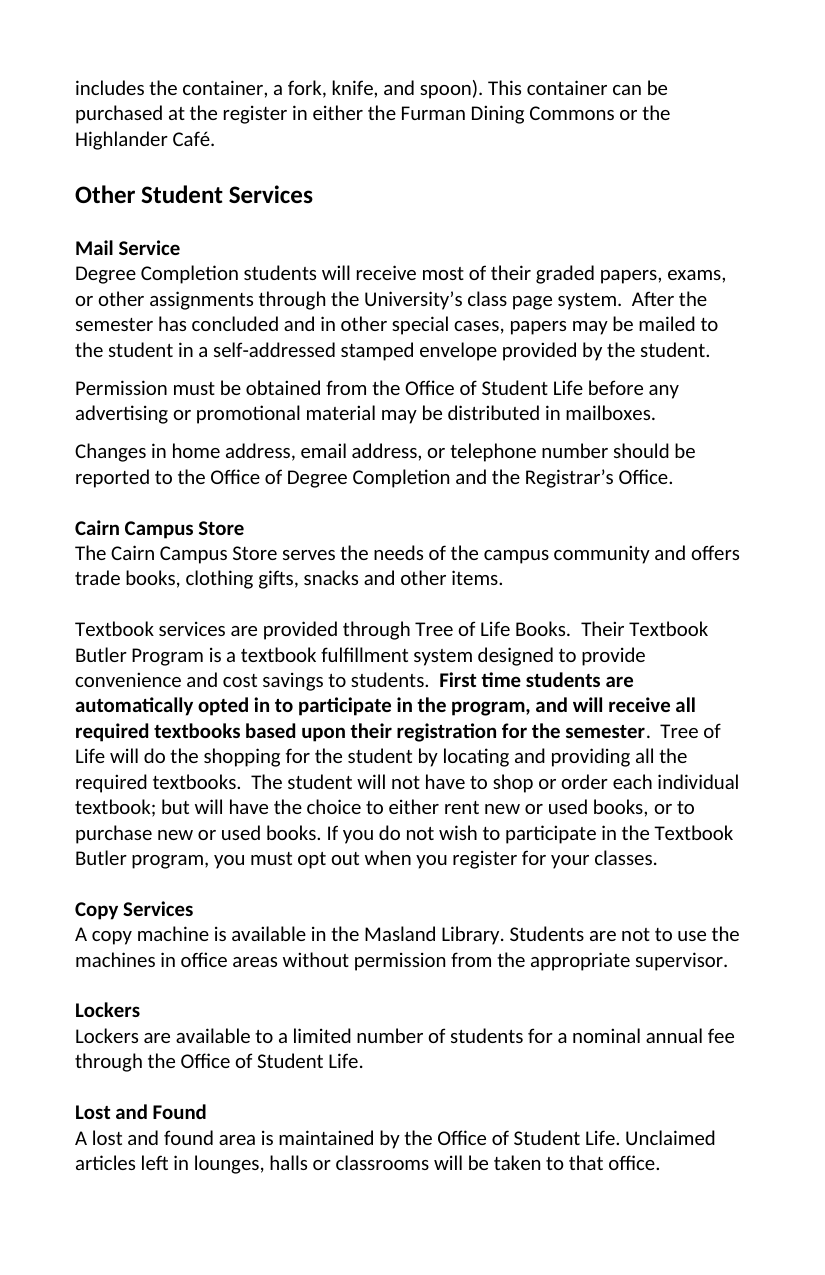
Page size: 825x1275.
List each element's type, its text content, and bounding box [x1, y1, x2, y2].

text A copy machine is available in the Masland Library. Students are not to use the machines in office areas without permission from the appropriate supervisor. [75, 921, 750, 972]
text Lost and Found [75, 1099, 750, 1125]
text Permission must be obtained from the Office of Student Life before any advertising or promotional material may be distributed in mailboxes. [75, 375, 750, 426]
text Degree Completion students will receive most of their graded papers, exams, or other assignments through the University’s class page system. After the semester has concluded and in other special cases, papers may be mailed to the student in a self-addressed stamped envelope provided by the student. [75, 261, 750, 362]
text A lost and found area is maintained by the Office of Student Life. Unclaimed articles left in lounges, halls or classrooms will be taken to that office. [75, 1125, 750, 1176]
text Lockers are available to a limited number of students for a nominal annual fee through the Office of Student Life. [75, 1023, 750, 1074]
text Mail Service [75, 235, 750, 261]
text Changes in home address, email address, or telephone number should be reported to the Office of Degree Completion and the Registrar’s Office. [75, 438, 750, 489]
text Copy Services [75, 896, 750, 921]
text Textbook services are provided through Tree of Life Books. Their Textbook Butler Program is a textbook fulfillment system designed to provide convenience and cost savings to students. First time students are automatically opted in to participate in the program, and will receive all required textbooks based upon their registration for the semester. Tree of Life will do the shopping for the student by locating and providing all the required textbooks. The student will not have to shop or order each individual textbook; but will have the choice to either rent new or used books, or to purchase new or used books. If you do not wish to participate in the Textbook Butler program, you must opt out when you register for your classes. [75, 616, 750, 871]
subtitle Other Student Services [75, 179, 750, 210]
text The Cairn Campus Store serves the needs of the campus community and offers trade books, clothing gifts, snacks and other items. [75, 540, 750, 591]
text Lockers [75, 998, 750, 1023]
text Cairn Campus Store [75, 515, 750, 540]
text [75, 75, 750, 151]
